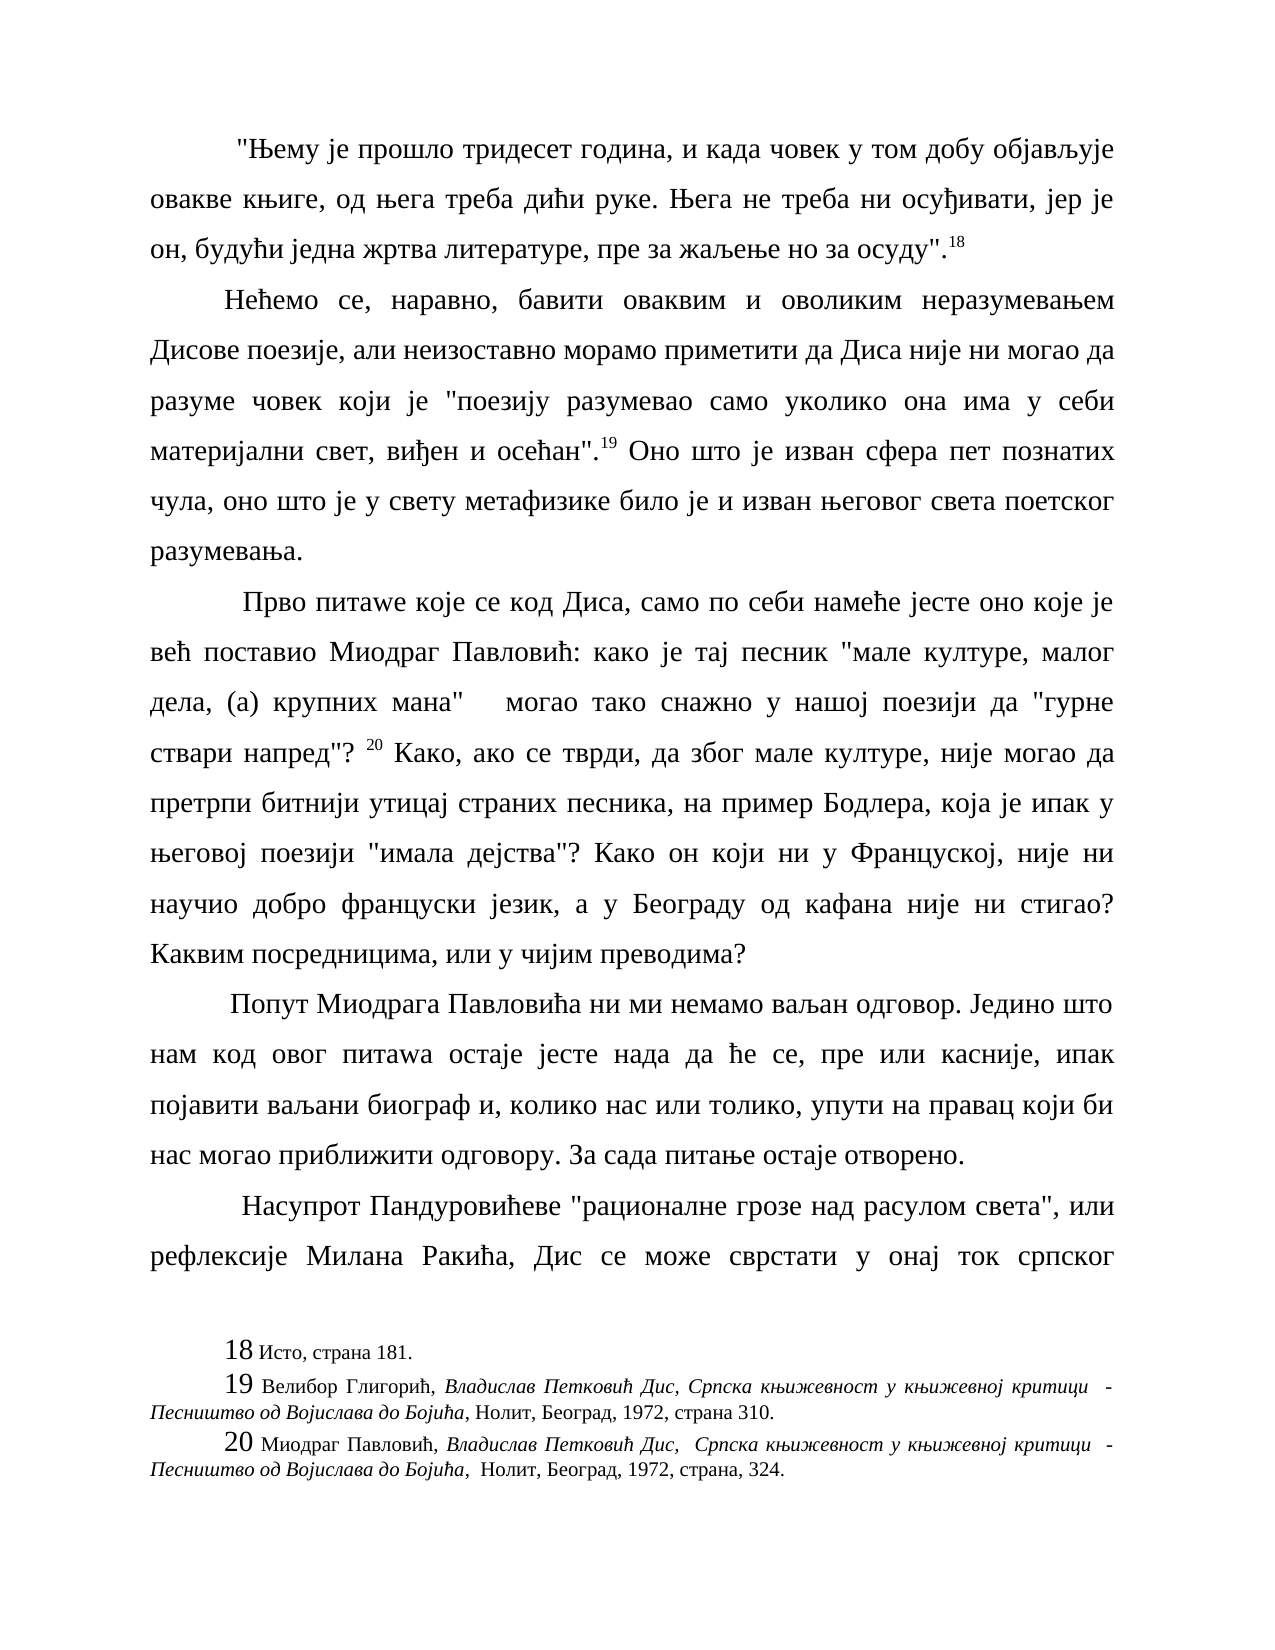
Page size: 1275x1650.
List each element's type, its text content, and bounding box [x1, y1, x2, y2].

text Нећемо се, наравно, бавити оваквим и оволиким неразумевањем Дисове поезије, али неизоставно морамо приметити да Диса није ни могао да разуме човек који је "поезију разумевао само уколико она има у себи материјални свет, виђен и осећан". Оно што је изван сфера пет познатих чула, оно што је у свету метафизике било је и изван његовог света поетског разумевања. [150, 282, 1116, 567]
text Попут Миодрага Павловића ни ми немамо ваљан одговор. Једино што нам код овог питаwа остаје јесте нада да ће се, пре или касније, ипак појавити ваљани биограф и, колико нас или толико, упути на правац који би нас могао приближити одговору. За сада питање остаје отворено. [150, 986, 1116, 1171]
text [150, 1188, 1116, 1271]
text "Њему је прошло тридесет година, и када човек у том добу објављује овакве књиге, од њега треба дићи руке. Њега не треба ни осуђивати, јер је он, будући једна жртва литературе, пре за жаљење но за осуду". [150, 131, 1116, 265]
text Прво питаwе које се код Диса, само по себи намеће јесте оно које је већ поставио Миодраг Павловић: како је тај песник "мале културе, малог дела, (а) крупних мана" могао тако снажно у нашој поезији да "гурне ствари напред"? Како, ако се тврди, да због мале културе, није могао да претрпи битнији утицај страних песника, на пример Бодлера, која је ипак у његовој поезији "имала дејства"? Како он који ни у Француској, није ни научио добро француски језик, а у Београду од кафана није ни стигао? Каквим посредницима, или у чијим преводима? [150, 584, 1116, 969]
